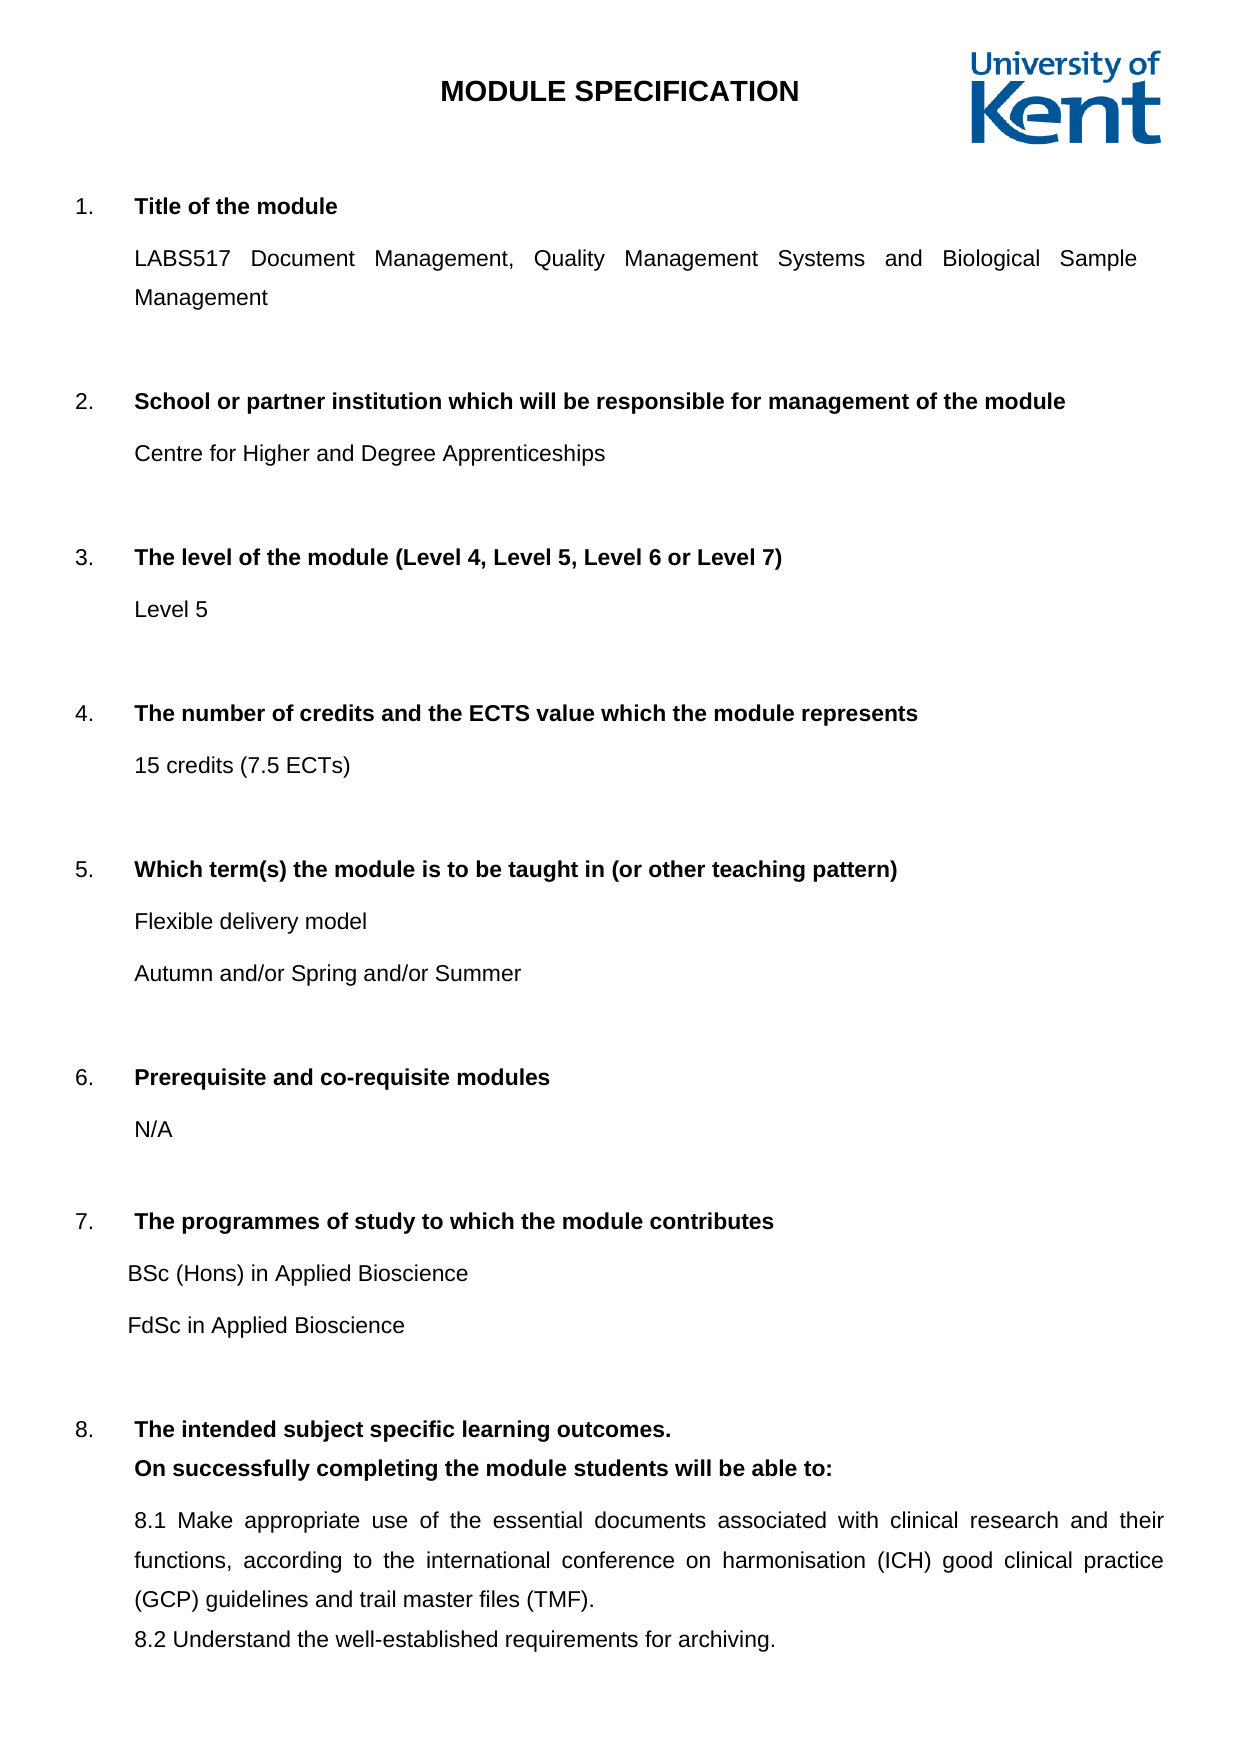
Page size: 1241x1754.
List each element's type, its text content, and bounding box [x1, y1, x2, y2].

text FdSc in Applied Bioscience [75, 1312, 1165, 1338]
list School or partner institution which will be responsible for management of the module [75, 388, 1138, 415]
picture [970, 48, 1163, 145]
list The programmes of study to which the module contributes [75, 1208, 1138, 1234]
list Which term(s) the module is to be taught in (or other teaching pattern) [75, 856, 1138, 882]
text LABS517 Document Management, Quality Management Systems and Biological Sample Management [134, 245, 1138, 311]
list The intended subject specific learning outcomes. On successfully completing the module students will be able to: [75, 1416, 1138, 1482]
text Level 5 [134, 596, 1138, 623]
text 8.2 Understand the well-established requirements for archiving. [134, 1626, 1165, 1652]
text N/A [134, 1116, 1165, 1143]
list Title of the module [75, 193, 1138, 219]
text Autumn and/or Spring and/or Summer [134, 960, 1138, 986]
text Flexible delivery model [134, 908, 1138, 934]
text Centre for Higher and Degree Apprenticeships [75, 440, 1138, 467]
list The level of the module (Level 4, Level 5, Level 6 or Level 7) [75, 544, 1138, 571]
text 15 credits (7.5 ECTs) [134, 752, 1138, 778]
text 8.1 Make appropriate use of the essential documents associated with clinical research and their functions, according to the international conference on harmonisation (ICH) good clinical practice (GCP) guidelines and trail master files (TMF). [134, 1507, 1165, 1612]
list Prerequisite and co-requisite modules [75, 1064, 1138, 1090]
text BSc (Hons) in Applied Bioscience [75, 1260, 1165, 1286]
list The number of credits and the ECTS value which the module represents [75, 700, 1138, 727]
